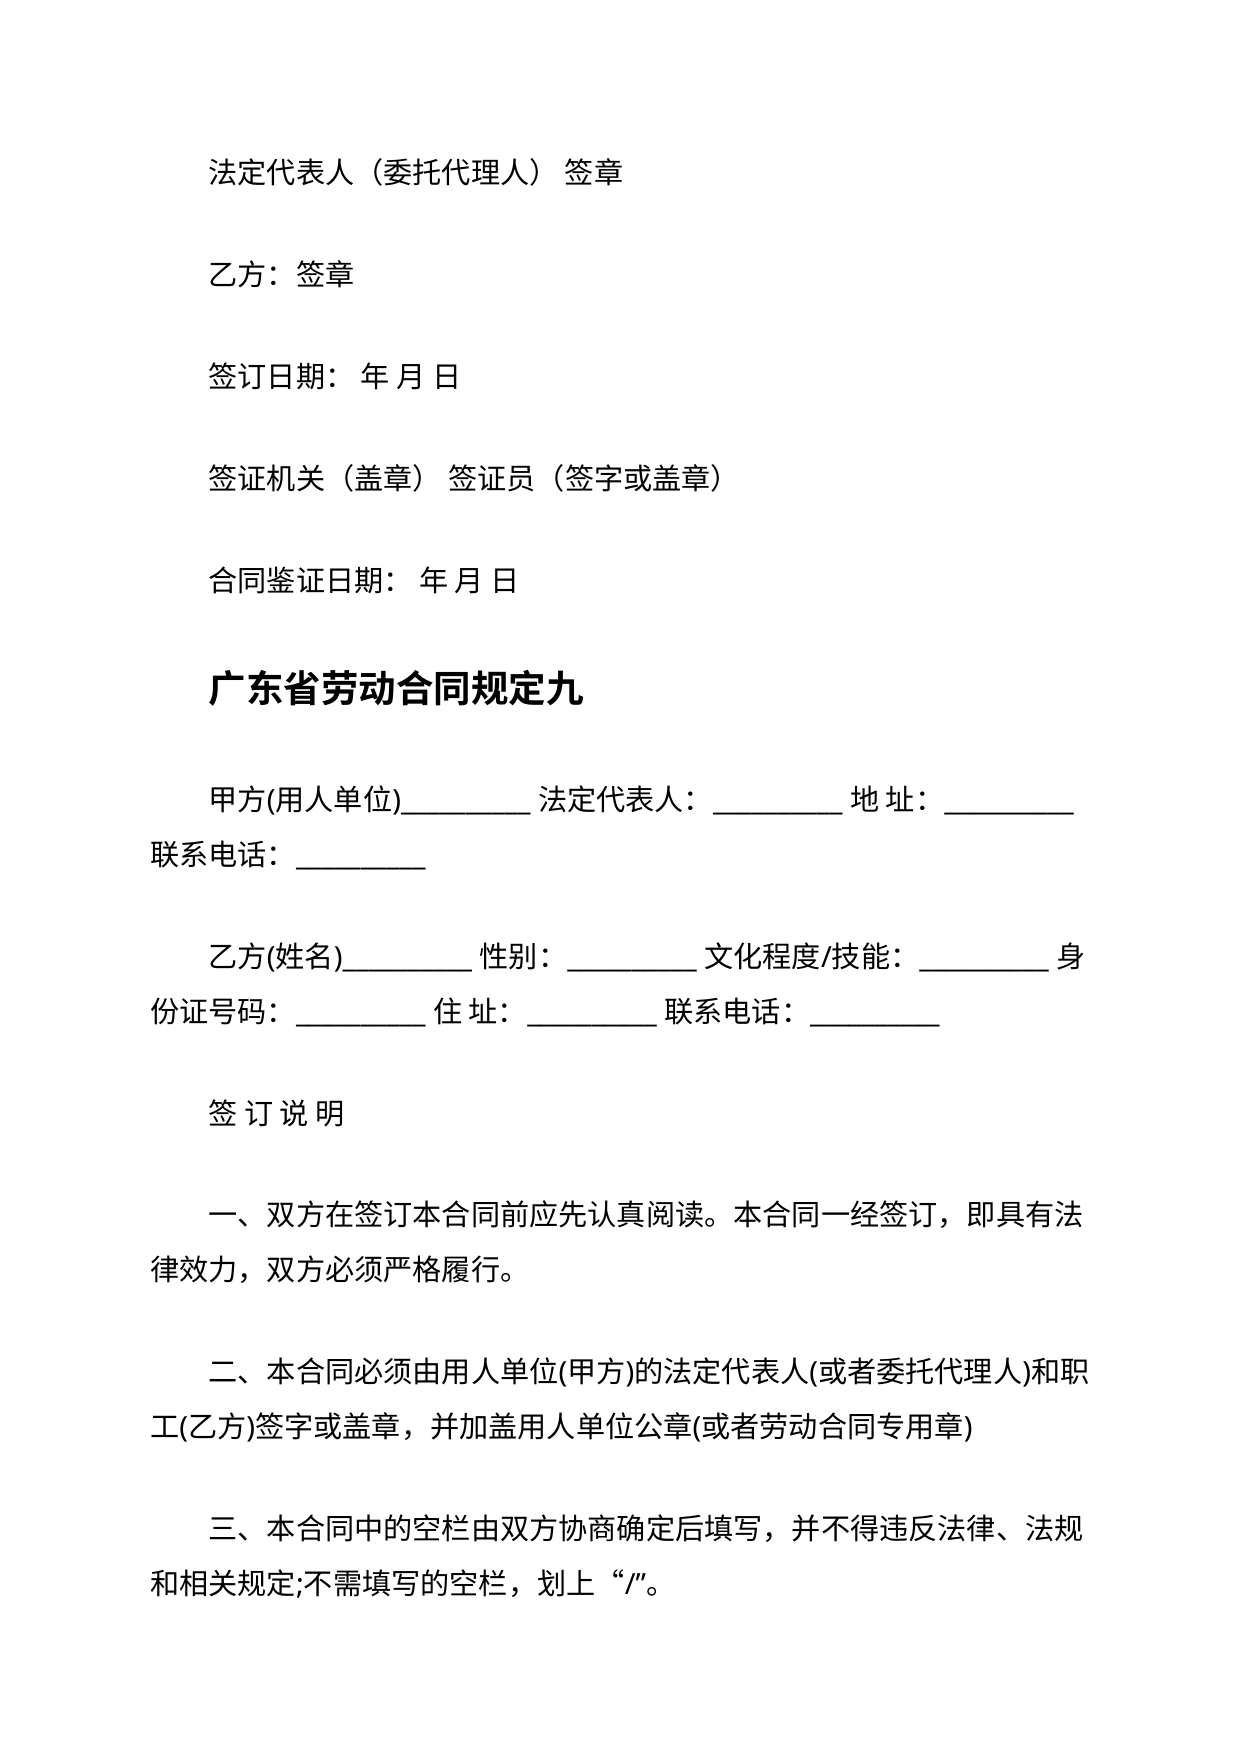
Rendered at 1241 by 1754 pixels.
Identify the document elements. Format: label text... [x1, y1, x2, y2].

text 签 订 说 明 [150, 1090, 1090, 1132]
text 乙方(姓名)__________ 性别：__________ 文化程度/技能：__________ 身份证号码：__________ 住 址：__________ 联系电话：__________ [150, 933, 1090, 1031]
text 签证机关（盖章） 签证员（签字或盖章） [150, 455, 1090, 498]
text 法定代表人（委托代理人） 签章 [150, 150, 1090, 192]
text 一、双方在签订本合同前应先认真阅读。本合同一经签订，即具有法律效力，双方必须严格履行。 [150, 1192, 1090, 1289]
text 二、本合同必须由用人单位(甲方)的法定代表人(或者委托代理人)和职工(乙方)签字或盖章，并加盖用人单位公章(或者劳动合同专用章) [150, 1349, 1090, 1446]
text 乙方：签章 [150, 252, 1090, 294]
text 合同鉴证日期： 年 月 日 [150, 557, 1090, 599]
text 甲方(用人单位)__________ 法定代表人：__________ 地 址：__________ 联系电话：__________ [150, 776, 1090, 874]
text 签订日期： 年 月 日 [150, 353, 1090, 396]
text 三、本合同中的空栏由双方协商确定后填写，并不得违反法律、法规和相关规定;不需填写的空栏，划上“/”。 [150, 1506, 1090, 1603]
text 广东省劳动合同规定九 [150, 659, 1090, 713]
